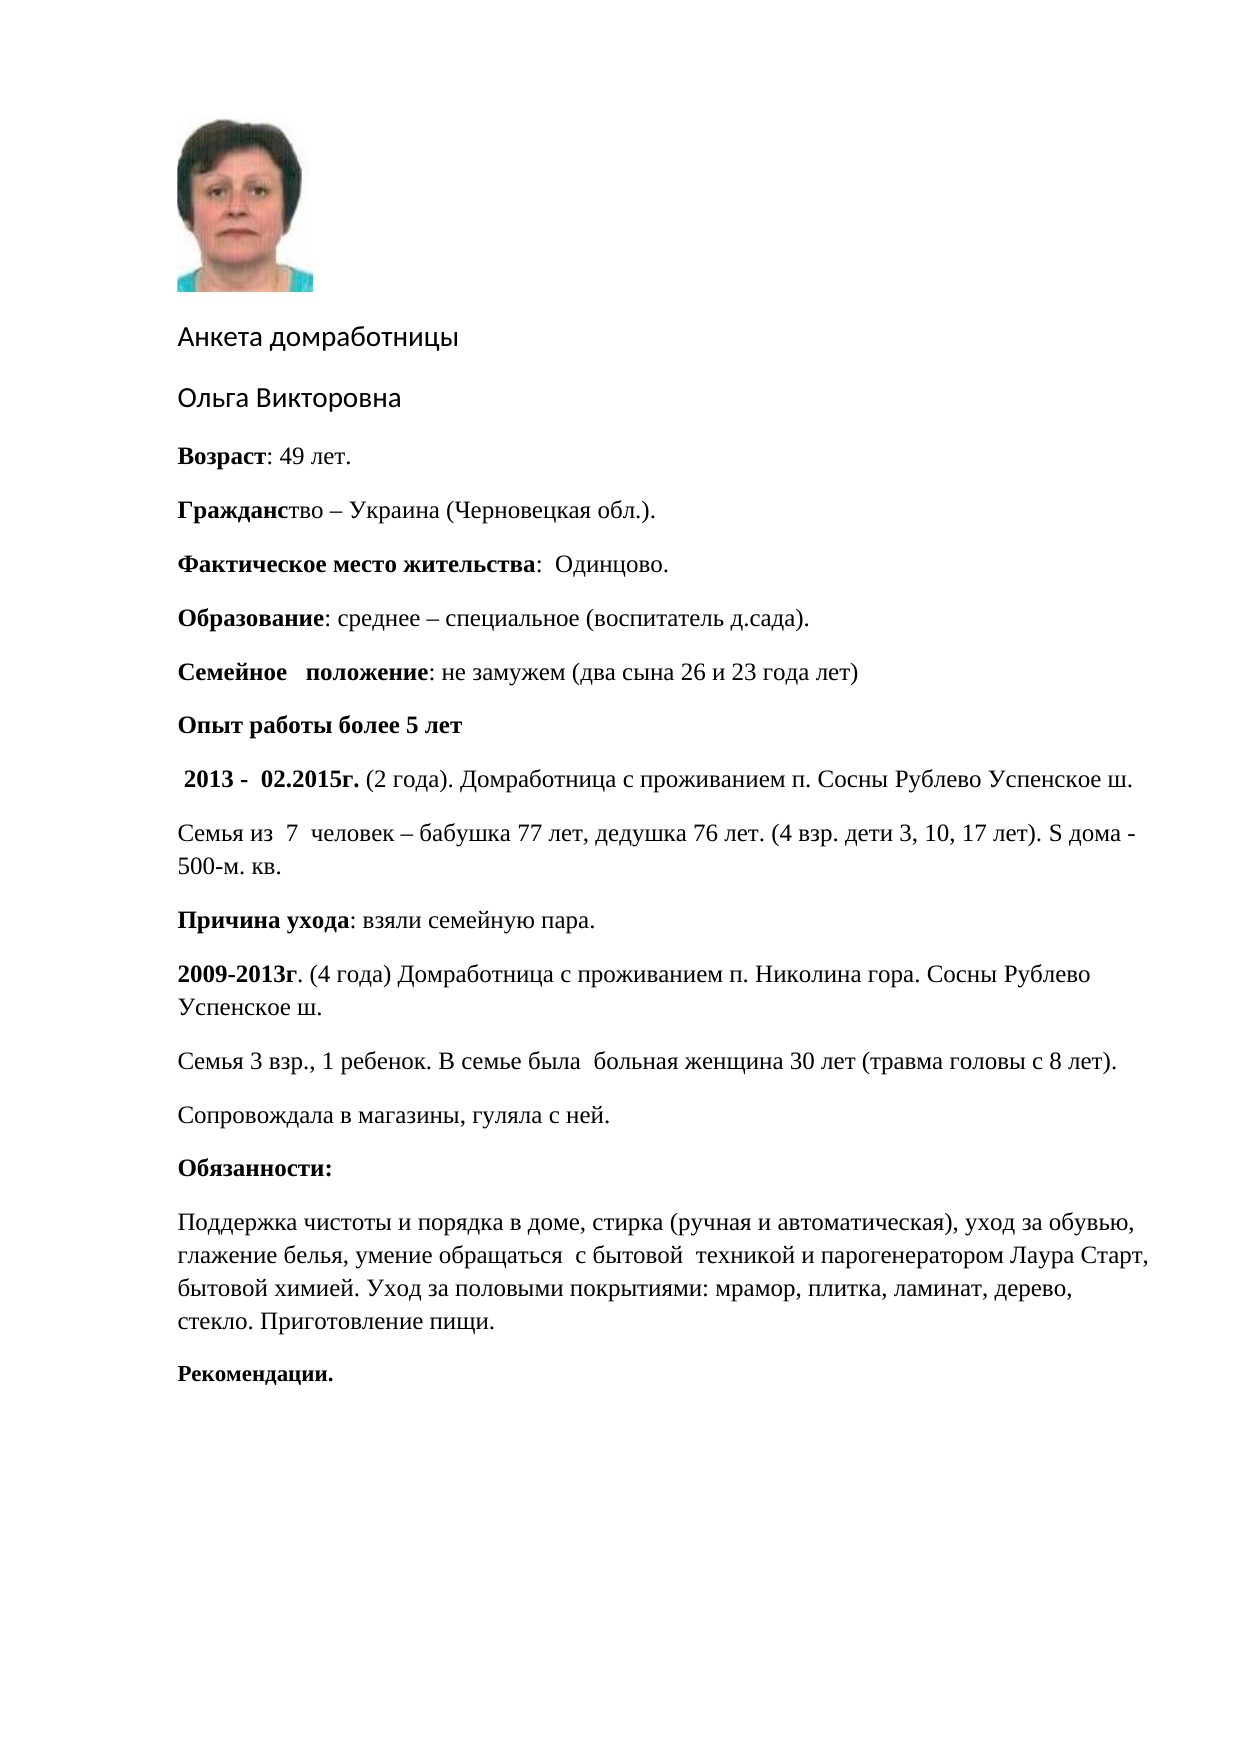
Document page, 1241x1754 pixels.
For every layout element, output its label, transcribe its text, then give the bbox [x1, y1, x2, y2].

text 2009-2013г. (4 года) Домработница с проживанием п. Николина гора. Сосны Рублево Успенское ш. [177, 959, 1152, 1021]
text 2013 - 02.2015г. (2 года). Домработница с проживанием п. Сосны Рублево Успенское ш. [177, 764, 1152, 793]
text Семейное положение: не замужем (два сына 26 и 23 года лет) [177, 657, 1152, 685]
text Обязанности: [177, 1153, 1152, 1182]
text Причина ухода: взяли семейную пара. [177, 905, 1152, 934]
text Фактическое место жительства: Одинцово. [177, 549, 1152, 578]
text Гражданство – Украина (Черновецкая обл.). [177, 495, 1152, 524]
text Возраст: 49 лет. [177, 441, 1152, 470]
text Ольга Викторовна [177, 379, 1152, 415]
text Семья из 7 человек – бабушка 77 лет, дедушка 76 лет. (4 взр. дети 3, 10, 17 лет). S дома - 500-м. кв. [177, 818, 1152, 880]
text Сопровождала в магазины, гуляла с ней. [177, 1100, 1152, 1128]
text Образование: среднее – специальное (воспитатель д.сада). [177, 603, 1152, 632]
text Рекомендации. [177, 1360, 1152, 1387]
text Анкета домработницы [177, 318, 1152, 353]
text Поддержка чистоты и порядка в доме, стирка (ручная и автоматическая), уход за обувью, глажение белья, умение обращаться с бытовой техникой и парогенератором Лаура Старт, бытовой химией. Уход за половыми покрытиями: мрамор, плитка, ламинат, дерево, стекло. Приготовление пищи. [177, 1207, 1152, 1335]
text Семья 3 взр., 1 ребенок. В семье была больная женщина 30 лет (травма головы с 8 лет). [177, 1046, 1152, 1074]
picture [177, 118, 314, 292]
text Опыт работы более 5 лет [177, 711, 1152, 739]
